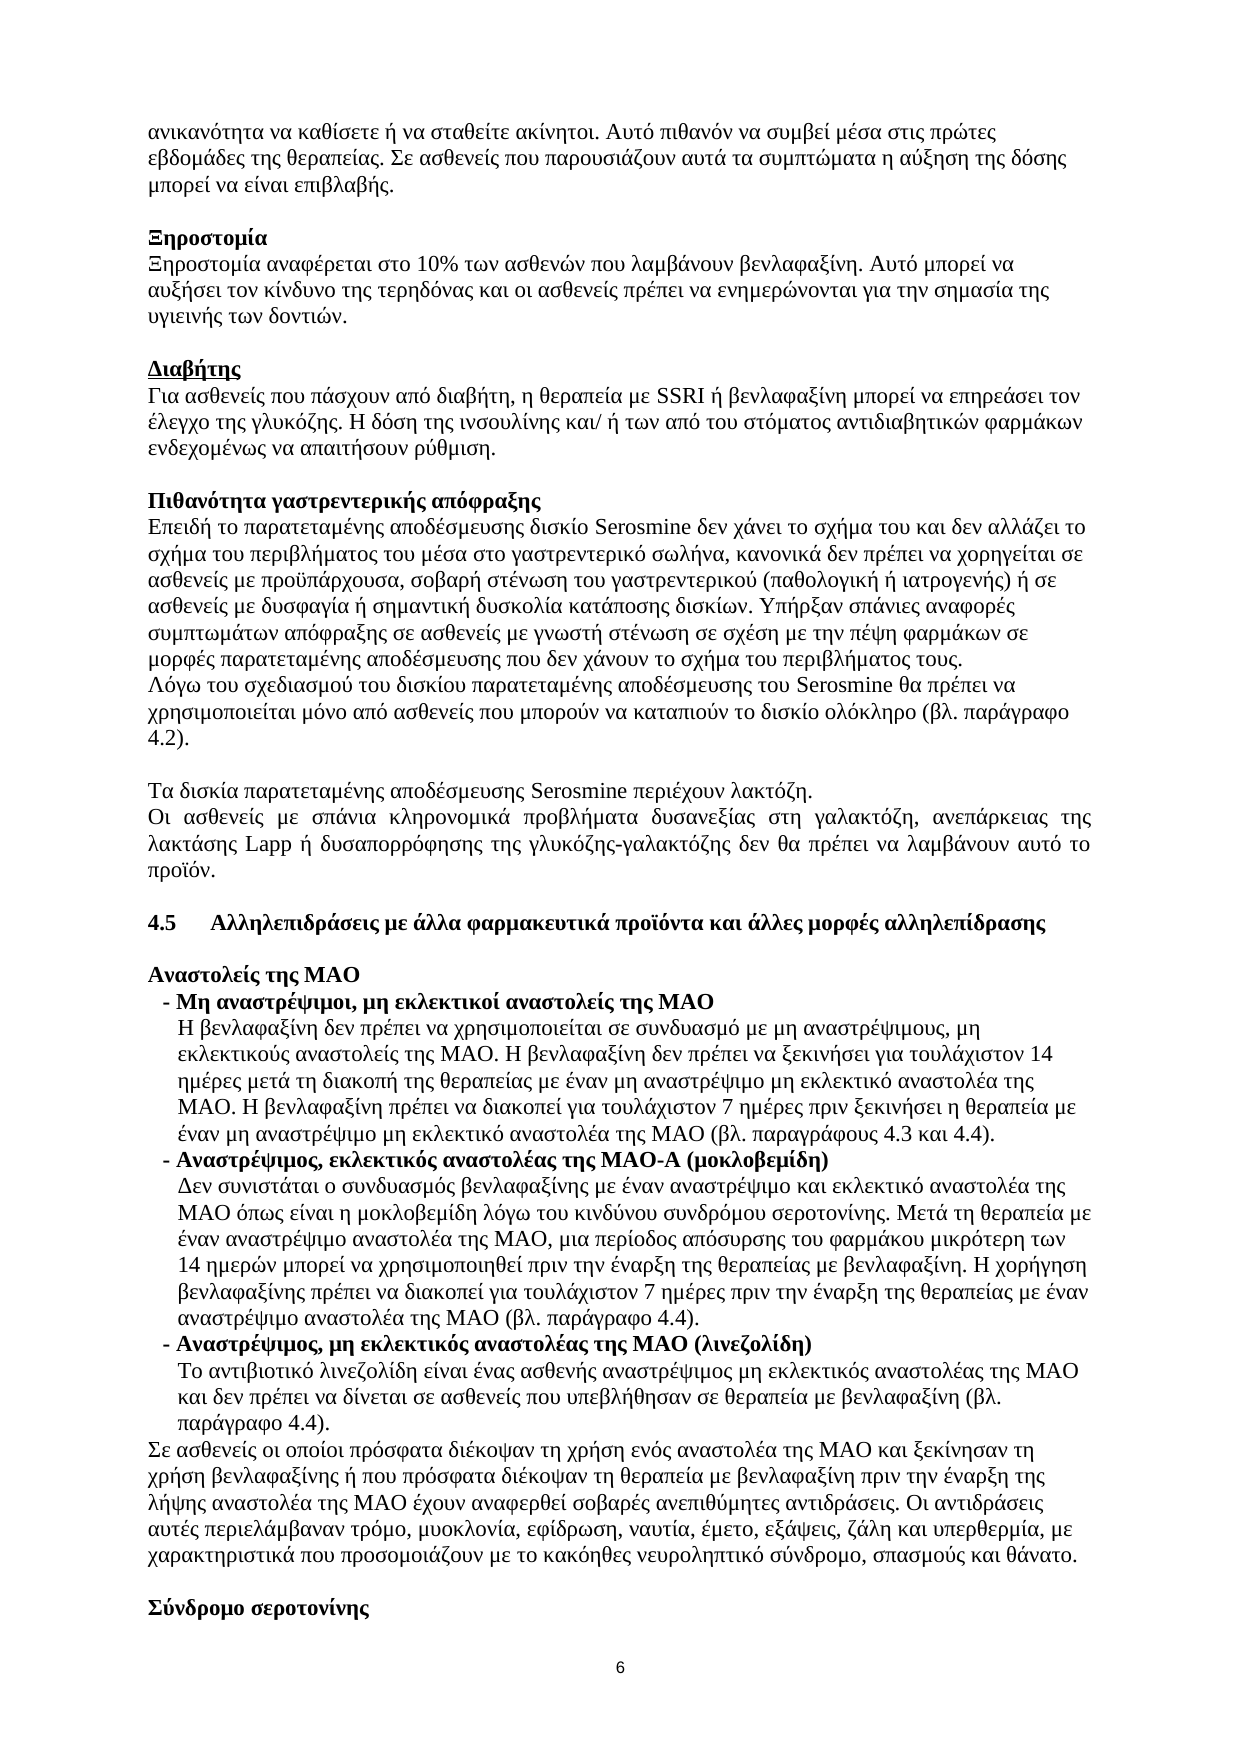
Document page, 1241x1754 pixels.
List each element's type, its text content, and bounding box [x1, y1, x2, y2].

text Σύνδρομο σεροτονίνης [148, 1594, 1092, 1620]
text Σε ασθενείς οι οποίοι πρόσφατα διέκοψαν τη χρήση ενός αναστολέα της ΜΑΟ και ξεκίνησαν τη χρήση βενλαφαξίνης ή που πρόσφατα διέκοψαν τη θεραπεία με βενλαφαξίνη πριν την έναρξη της λήψης αναστολέα της ΜΑΟ έχουν αναφερθεί σοβαρές ανεπιθύμητες αντιδράσεις. Οι αντιδράσεις αυτές περιελάμβαναν τρόμο, μυοκλονία, εφίδρωση, ναυτία, έμετο, εξάψεις, ζάλη και υπερθερμία, με χαρακτηριστικά που προσομοιάζουν με το κακόηθες νευροληπτικό σύνδρομο, σπασμούς και θάνατο. [148, 1436, 1092, 1568]
text Επειδή το παρατεταμένης αποδέσμευσης δισκίο Serosmine δεν χάνει το σχήμα του και δεν αλλάζει το σχήμα του περιβλήματος του μέσα στο γαστρεντερικό σωλήνα, κανονικά δεν πρέπει να χορηγείται σε ασθενείς με προϋπάρχουσα, σοβαρή στένωση του γαστρεντερικού (παθολογική ή ιατρογενής) ή σε ασθενείς με δυσφαγία ή σημαντική δυσκολία κατάποσης δισκίων. Υπήρξαν σπάνιες αναφορές συμπτωμάτων απόφραξης σε ασθενείς με γνωστή στένωση σε σχέση με την πέψη φαρμάκων σε μορφές παρατεταμένης αποδέσμευσης που δεν χάνουν το σχήμα του περιβλήματος τους. [148, 513, 1092, 672]
text 4.5 Αλληλεπιδράσεις με άλλα φαρμακευτικά προϊόντα και άλλες μορφές αλληλεπίδρασης [148, 909, 1092, 935]
text Λόγω του σχεδιασμού του δισκίου παρατεταμένης αποδέσμευσης του Serosmine θα πρέπει να χρησιμοποιείται μόνο από ασθενείς που μπορούν να καταπιούν το δισκίο ολόκληρο (βλ. παράγραφο 4.2). [148, 672, 1092, 751]
text Αναστολείς της ΜΑΟ [148, 961, 1092, 988]
text Τα δισκία παρατεταμένης αποδέσμευσης Serosmine περιέχουν λακτόζη. [148, 777, 1092, 803]
text Ξηροστομία [148, 223, 1092, 250]
text Ξηροστομία αναφέρεται στο 10% των ασθενών που λαμβάνουν βενλαφαξίνη. Αυτό μπορεί να αυξήσει τον κίνδυνο της τερηδόνας και οι ασθενείς πρέπει να ενημερώνονται για την σημασία της υγιεινής των δοντιών. [148, 250, 1092, 329]
text Οι ασθενείς με σπάνια κληρονομικά προβλήματα δυσανεξίας στη γαλακτόζη, ανεπάρκειας της λακτάσης Lapp ή δυσαπορρόφησης της γλυκόζης-γαλακτόζης δεν θα πρέπει να λαμβάνουν αυτό το προϊόν. [148, 803, 1092, 882]
text Το αντιβιοτικό λινεζολίδη είναι ένας ασθενής αναστρέψιμος μη εκλεκτικός αναστολέας της ΜΑΟ και δεν πρέπει να δίνεται σε ασθενείς που υπεβλήθησαν σε θεραπεία με βενλαφαξίνη (βλ. παράγραφο 4.4). [177, 1357, 1092, 1436]
text Πιθανότητα γαστρεντερικής απόφραξης [148, 487, 1092, 513]
text Για ασθενείς που πάσχουν από διαβήτη, η θεραπεία με SSRI ή βενλαφαξίνη μπορεί να επηρεάσει τον έλεγχο της γλυκόζης. Η δόση της ινσουλίνης και/ ή των από του στόματος αντιδιαβητικών φαρμάκων ενδεχομένως να απαιτήσουν ρύθμιση. [148, 382, 1092, 461]
text Διαβήτης [148, 355, 1092, 382]
text Δεν συνιστάται ο συνδυασμός βενλαφαξίνης με έναν αναστρέψιμο και εκλεκτικό αναστολέα της ΜΑΟ όπως είναι η μοκλοβεμίδη λόγω του κινδύνου συνδρόμου σεροτονίνης. Μετά τη θεραπεία με έναν αναστρέψιμο αναστολέα της ΜΑΟ, μια περίοδος απόσυρσης του φαρμάκου μικρότερη των 14 ημερών μπορεί να χρησιμοποιηθεί πριν την έναρξη της θεραπείας με βενλαφαξίνη. Η χορήγηση βενλαφαξίνης πρέπει να διακοπεί για τουλάχιστον 7 ημέρες πριν την έναρξη της θεραπείας με έναν αναστρέψιμο αναστολέα της ΜΑΟ (βλ. παράγραφο 4.4). [177, 1172, 1092, 1330]
text - Αναστρέψιμος, εκλεκτικός αναστολέας της ΜΑΟ-Α (μοκλοβεμίδη) [162, 1146, 1092, 1172]
text Η βενλαφαξίνη δεν πρέπει να χρησιμοποιείται σε συνδυασμό με μη αναστρέψιμους, μη εκλεκτικούς αναστολείς της ΜΑΟ. Η βενλαφαξίνη δεν πρέπει να ξεκινήσει για τουλάχιστον 14 ημέρες μετά τη διακοπή της θεραπείας με έναν μη αναστρέψιμο μη εκλεκτικό αναστολέα της ΜΑΟ. Η βενλαφαξίνη πρέπει να διακοπεί για τουλάχιστον 7 ημέρες πριν ξεκινήσει η θεραπεία με έναν μη αναστρέψιμο μη εκλεκτικό αναστολέα της ΜΑΟ (βλ. παραγράφους 4.3 και 4.4). [177, 1014, 1092, 1146]
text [148, 118, 1092, 197]
text - Μη αναστρέψιμοι, μη εκλεκτικοί αναστολείς της ΜΑΟ [162, 988, 1092, 1014]
text - Αναστρέψιμος, μη εκλεκτικός αναστολέας της ΜΑΟ (λινεζολίδη) [162, 1330, 1092, 1357]
